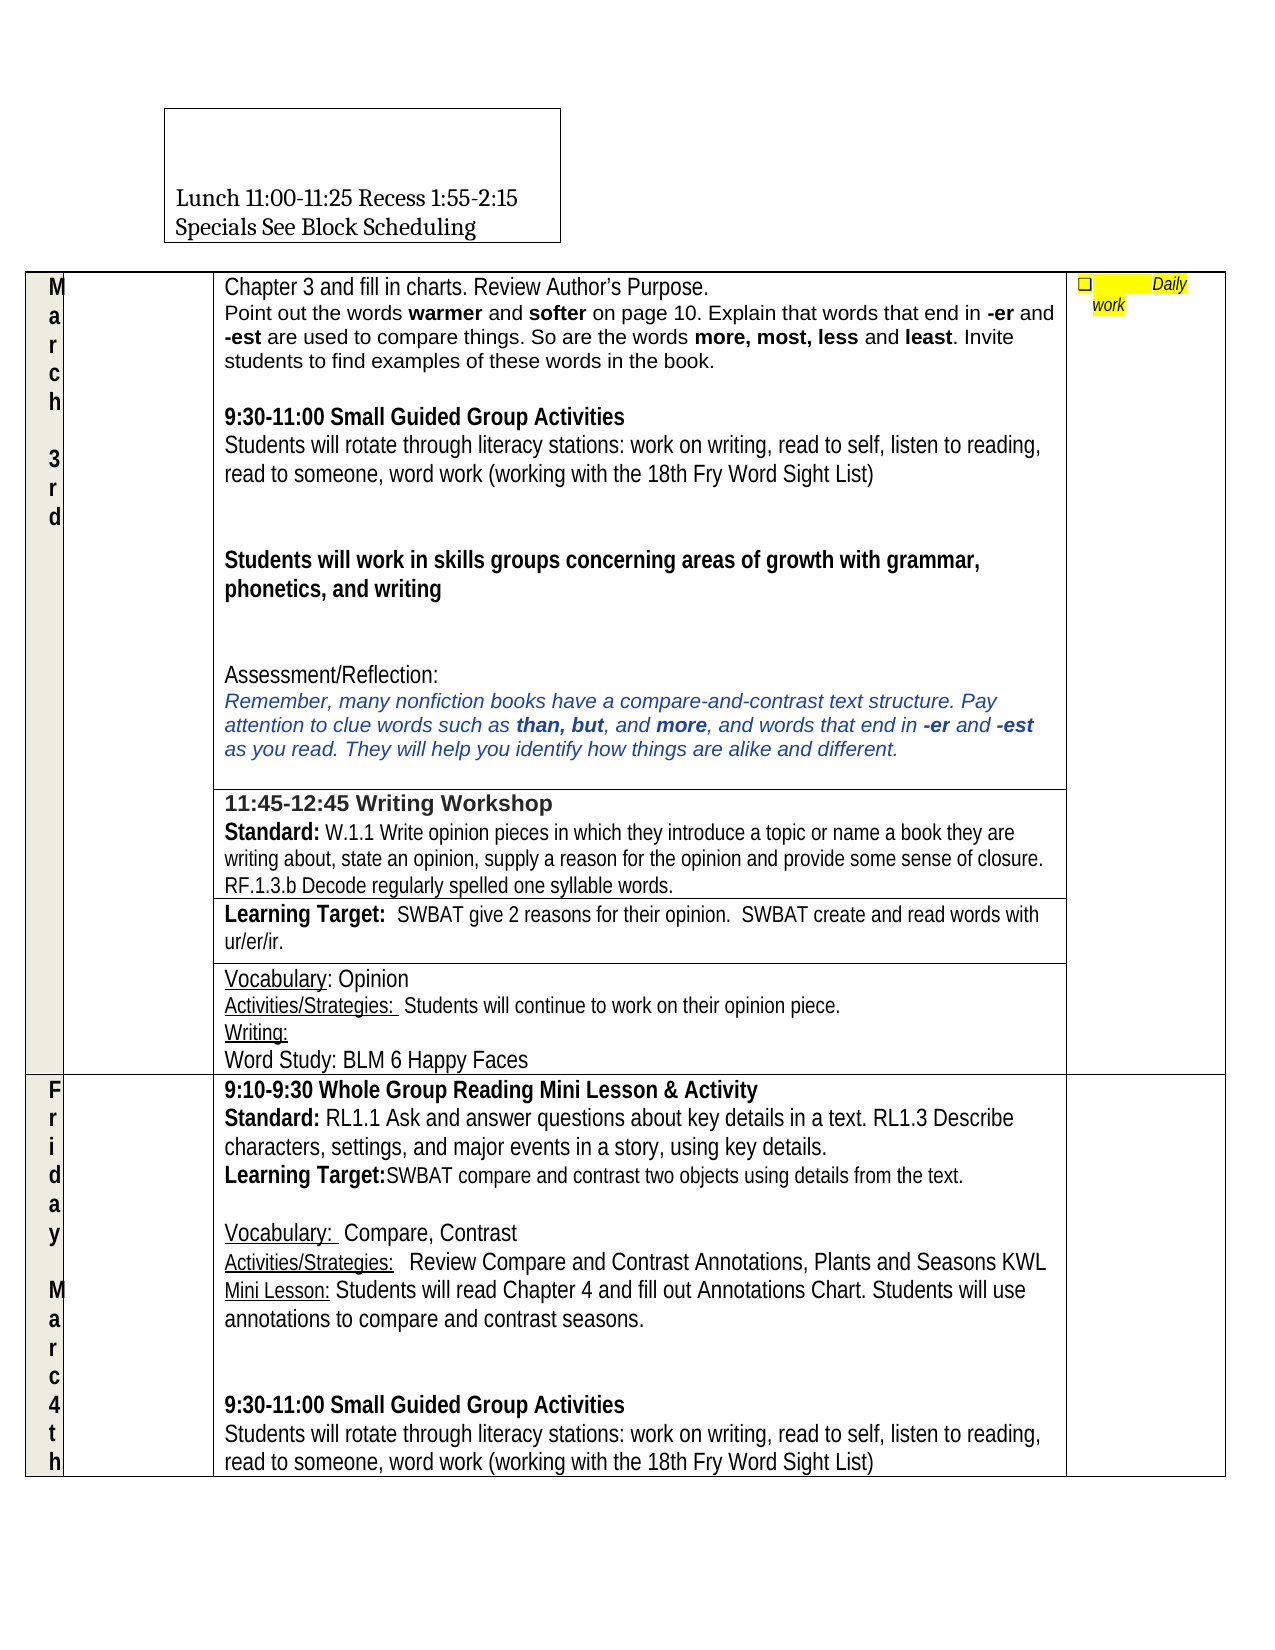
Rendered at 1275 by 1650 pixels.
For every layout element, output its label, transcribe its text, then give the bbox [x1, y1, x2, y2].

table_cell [214, 1075, 1066, 1476]
table_cell Friday Marc 4th [26, 1075, 63, 1476]
table_cell 11:45-12:45 Writing Workshop Standard: W.1.1 Write opinion pieces in which they introduce a topic or name a book they are writing about, state an opinion, supply a reason for the opinion and provide some sense of closure. RF.1.3.b Decode regularly spelled one syllable words. [214, 790, 1066, 898]
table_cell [214, 273, 1066, 789]
table_cell [1067, 1075, 1225, 1476]
table_cell Learning Target: SWBAT give 2 reasons for their opinion. SWBAT create and read words with ur/er/ir. [214, 899, 1066, 962]
table_cell [64, 1075, 213, 1476]
table_cell Vocabulary: Opinion Activities/Strategies: Students will continue to work on their opinion piece. Writing: Word Study: BLM 6 Happy Faces [214, 964, 1066, 1073]
